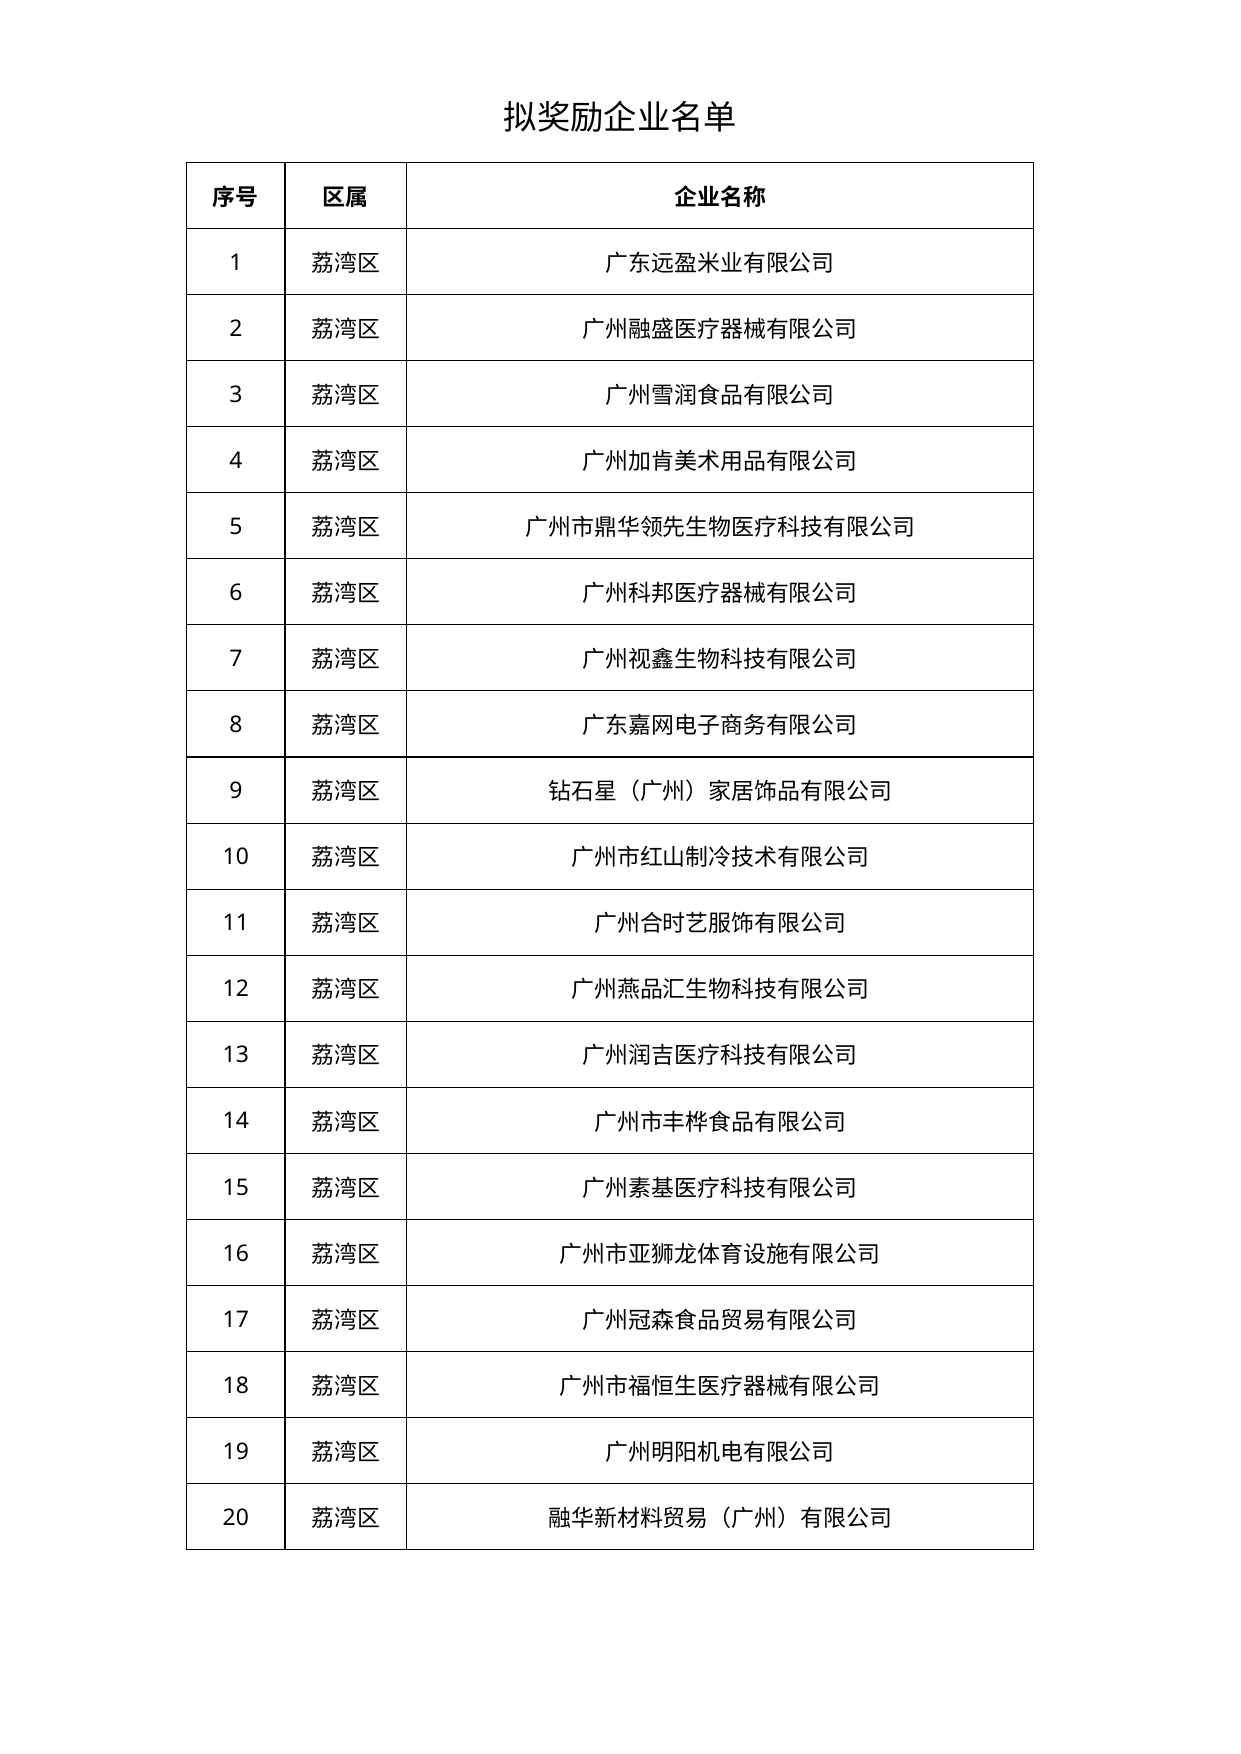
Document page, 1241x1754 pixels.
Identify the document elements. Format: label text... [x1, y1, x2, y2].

table_cell 广州市鼎华领先生物医疗科技有限公司 [407, 493, 1033, 558]
table_cell 11 [187, 890, 284, 954]
table_cell 荔湾区 [286, 691, 406, 756]
table_cell 广州市丰桦食品有限公司 [407, 1088, 1033, 1153]
table_cell 19 [187, 1418, 284, 1483]
table_cell 3 [187, 361, 284, 426]
table_cell 广州冠森食品贸易有限公司 [407, 1286, 1033, 1351]
table_cell 广州雪润食品有限公司 [407, 361, 1033, 426]
table_cell 广东远盈米业有限公司 [407, 229, 1033, 294]
table_cell 荔湾区 [286, 1088, 406, 1153]
table_cell 10 [187, 824, 284, 888]
table_cell 9 [187, 758, 284, 822]
table_cell 广州燕品汇生物科技有限公司 [407, 956, 1033, 1021]
table_cell 5 [187, 493, 284, 558]
table_cell 7 [187, 625, 284, 690]
table_cell 广州合时艺服饰有限公司 [407, 890, 1033, 954]
table_cell 荔湾区 [286, 295, 406, 360]
table_cell 荔湾区 [286, 956, 406, 1021]
table_cell 荔湾区 [286, 824, 406, 888]
table_cell 荔湾区 [286, 1352, 406, 1417]
table_cell 8 [187, 691, 284, 756]
table_cell 广州科邦医疗器械有限公司 [407, 559, 1033, 624]
table_cell 荔湾区 [286, 229, 406, 294]
table_cell 荔湾区 [286, 427, 406, 492]
table_cell 广州润吉医疗科技有限公司 [407, 1022, 1033, 1087]
table_cell 广州市亚狮龙体育设施有限公司 [407, 1220, 1033, 1285]
table_header 序号 [187, 163, 284, 228]
table_cell 荔湾区 [286, 1154, 406, 1219]
table_cell 16 [187, 1220, 284, 1285]
table_cell 广州融盛医疗器械有限公司 [407, 295, 1033, 360]
table_cell 广州市红山制冷技术有限公司 [407, 824, 1033, 888]
table_cell 2 [187, 295, 284, 360]
table_cell 荔湾区 [286, 1286, 406, 1351]
table_cell 广州素基医疗科技有限公司 [407, 1154, 1033, 1219]
table_cell 荔湾区 [286, 1418, 406, 1483]
table_cell 广州加肯美术用品有限公司 [407, 427, 1033, 492]
table_cell 13 [187, 1022, 284, 1087]
table_cell 17 [187, 1286, 284, 1351]
table_cell 荔湾区 [286, 493, 406, 558]
table_cell 4 [187, 427, 284, 492]
table_header 企业名称 [407, 163, 1033, 228]
table_cell 荔湾区 [286, 758, 406, 822]
table_cell 荔湾区 [286, 361, 406, 426]
table_cell 荔湾区 [286, 890, 406, 954]
table_header 区属 [286, 163, 406, 228]
table_cell 广东嘉网电子商务有限公司 [407, 691, 1033, 756]
table_cell 融华新材料贸易（广州）有限公司 [407, 1484, 1033, 1549]
table_cell 荔湾区 [286, 1484, 406, 1549]
table_cell 15 [187, 1154, 284, 1219]
table_cell 钻石星（广州）家居饰品有限公司 [407, 758, 1033, 822]
table_cell 14 [187, 1088, 284, 1153]
table_cell 广州视鑫生物科技有限公司 [407, 625, 1033, 690]
table_cell 20 [187, 1484, 284, 1549]
table_cell 1 [187, 229, 284, 294]
table_cell 荔湾区 [286, 1220, 406, 1285]
table_cell 18 [187, 1352, 284, 1417]
table_cell 6 [187, 559, 284, 624]
table_cell 荔湾区 [286, 1022, 406, 1087]
table_cell 12 [187, 956, 284, 1021]
table_cell 荔湾区 [286, 625, 406, 690]
table_cell 广州明阳机电有限公司 [407, 1418, 1033, 1483]
table_cell 荔湾区 [286, 559, 406, 624]
table_cell 广州市福恒生医疗器械有限公司 [407, 1352, 1033, 1417]
